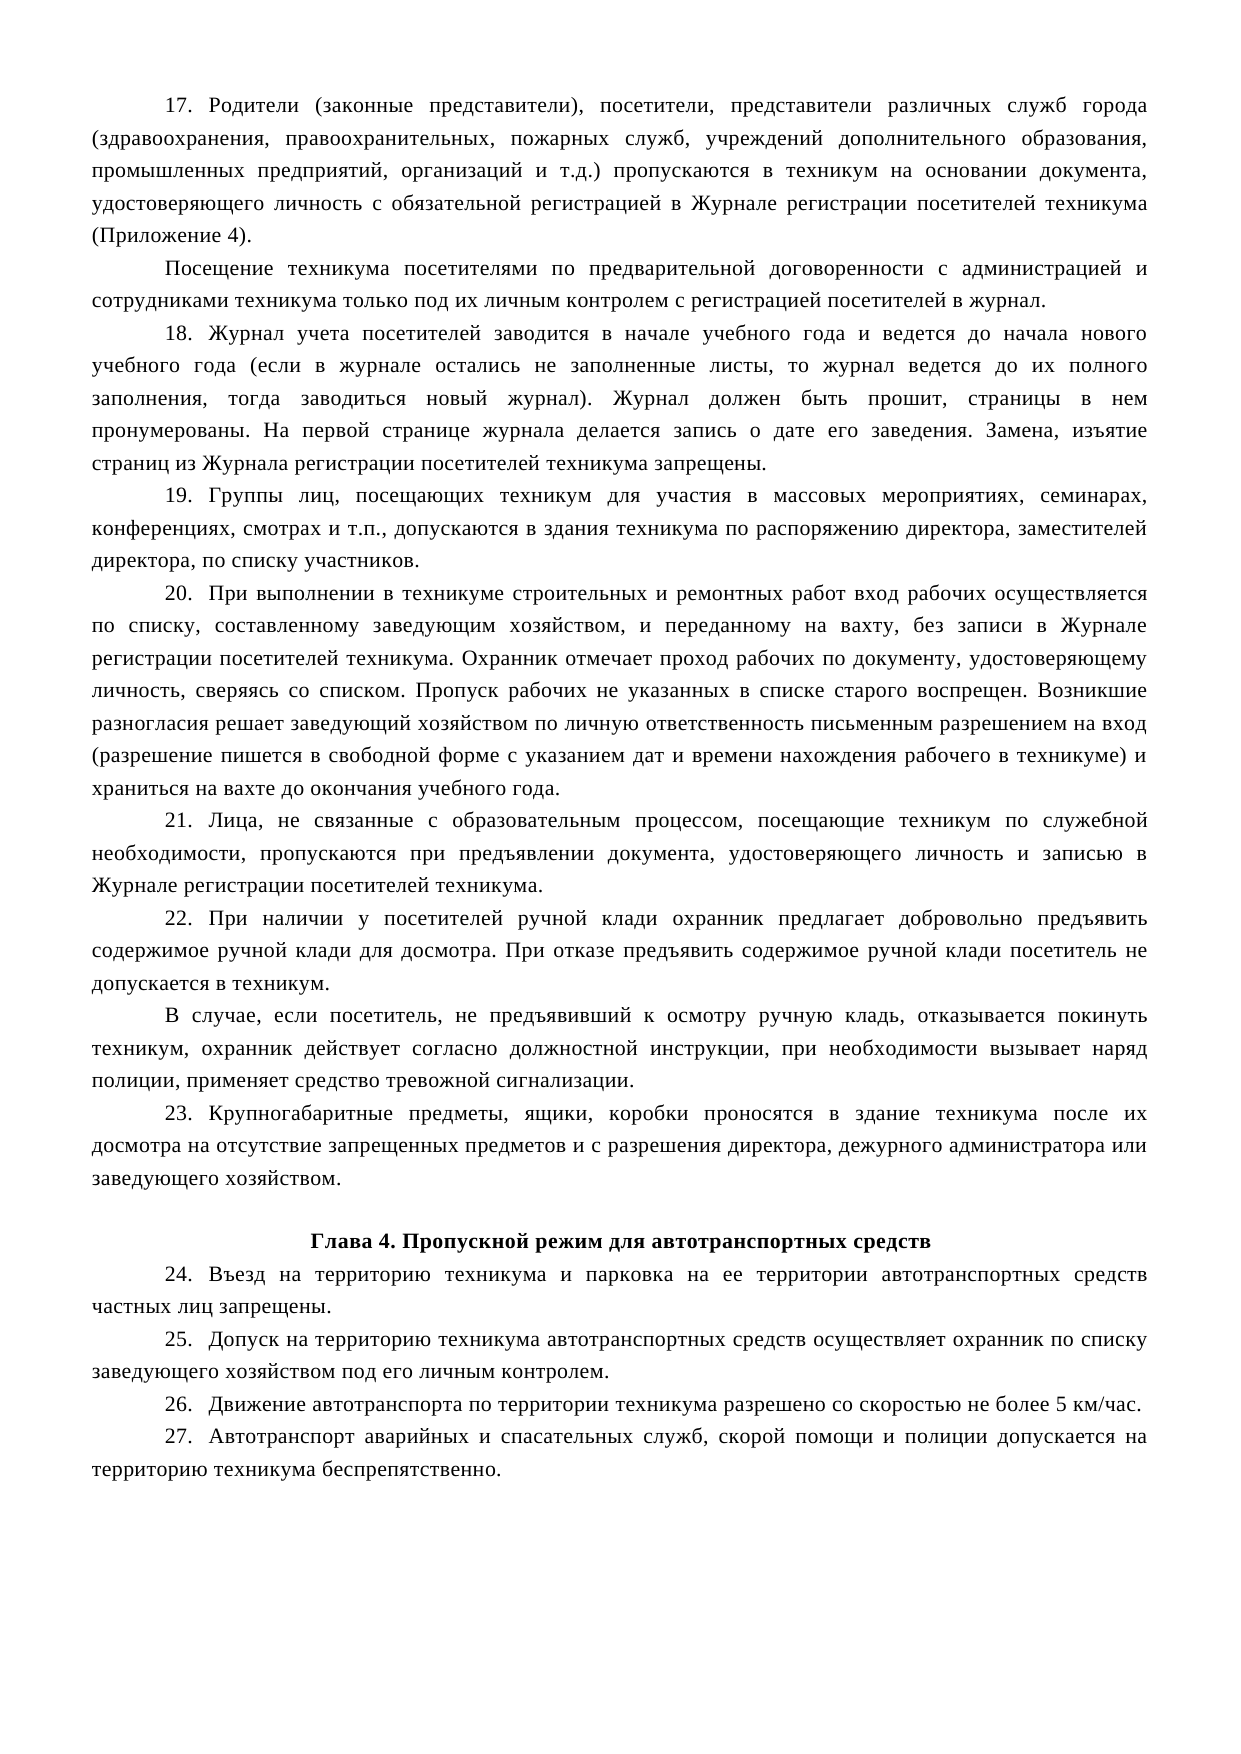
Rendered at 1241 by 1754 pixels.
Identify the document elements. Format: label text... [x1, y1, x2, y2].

text Глава 4. Пропускной режим для автотранспортных средств [310, 1223, 1152, 1255]
list Родители (законные представители), посетители, представители различных служб города (здравоохранения, правоохранительных, пожарных служб, учреждений дополнительного образования, промышленных предприятий, организаций и т.д.) пропускаются в техникум на основании документа, удостоверяющего личность с обязательной регистрацией в Журнале регистрации посетителей техникума (Приложение 4). [92, 87, 1149, 249]
text В случае, если посетитель, не предъявивший к осмотру ручную кладь, отказывается покинуть техникум, охранник действует согласно должностной инструкции, при необходимости вызывает наряд полиции, применяет средство тревожной сигнализации. [92, 997, 1149, 1094]
list При выполнении в техникуме строительных и ремонтных работ вход рабочих осуществляется по списку, составленному заведующим хозяйством, и переданному на вахту, без записи в Журнале регистрации посетителей техникума. Охранник отмечает проход рабочих по документу, удостоверяющему личность, сверяясь со списком. Пропуск рабочих не указанных в списке старого воспрещен. Возникшие разногласия решает заведующий хозяйством по личную ответственность письменным разрешением на вход (разрешение пишется в свободной форме с указанием дат и времени нахождения рабочего в техникуме) и храниться на вахте до окончания учебного года. [92, 574, 1149, 802]
list Лица, не связанные с образовательным процессом, посещающие техникум по служебной необходимости, пропускаются при предъявлении документа, удостоверяющего личность и записью в Журнале регистрации посетителей техникума. [92, 802, 1149, 899]
list Автотранспорт аварийных и спасательных служб, скорой помощи и полиции допускается на территорию техникума беспрепятственно. [92, 1418, 1149, 1483]
text Посещение техникума посетителями по предварительной договоренности с администрацией и сотрудниками техникума только под их личным контролем с регистрацией посетителей в журнал. [92, 249, 1149, 314]
list Движение автотранспорта по территории техникума разрешено со скоростью не более 5 км/час. [92, 1385, 1149, 1418]
list При наличии у посетителей ручной клади охранник предлагает добровольно предъявить содержимое ручной клади для досмотра. При отказе предъявить содержимое ручной клади посетитель не допускается в техникум. [92, 899, 1149, 997]
list Группы лиц, посещающих техникум для участия в массовых мероприятиях, семинарах, конференциях, смотрах и т.п., допускаются в здания техникума по распоряжению директора, заместителей директора, по списку участников. [92, 477, 1149, 574]
list Журнал учета посетителей заводится в начале учебного года и ведется до начала нового учебного года (если в журнале остались не заполненные листы, то журнал ведется до их полного заполнения, тогда заводиться новый журнал). Журнал должен быть прошит, страницы в нем пронумерованы. На первой странице журнала делается запись о дате его заведения. Замена, изъятие страниц из Журнала регистрации посетителей техникума запрещены. [92, 314, 1149, 477]
list Допуск на территорию техникума автотранспортных средств осуществляет охранник по списку заведующего хозяйством под его личным контролем. [92, 1320, 1149, 1385]
list Крупногабаритные предметы, ящики, коробки проносятся в здание техникума после их досмотра на отсутствие запрещенных предметов и с разрешения директора, дежурного администратора или заведующего хозяйством. [92, 1094, 1149, 1192]
list Въезд на территорию техникума и парковка на ее территории автотранспортных средств частных лиц запрещены. [92, 1255, 1149, 1320]
